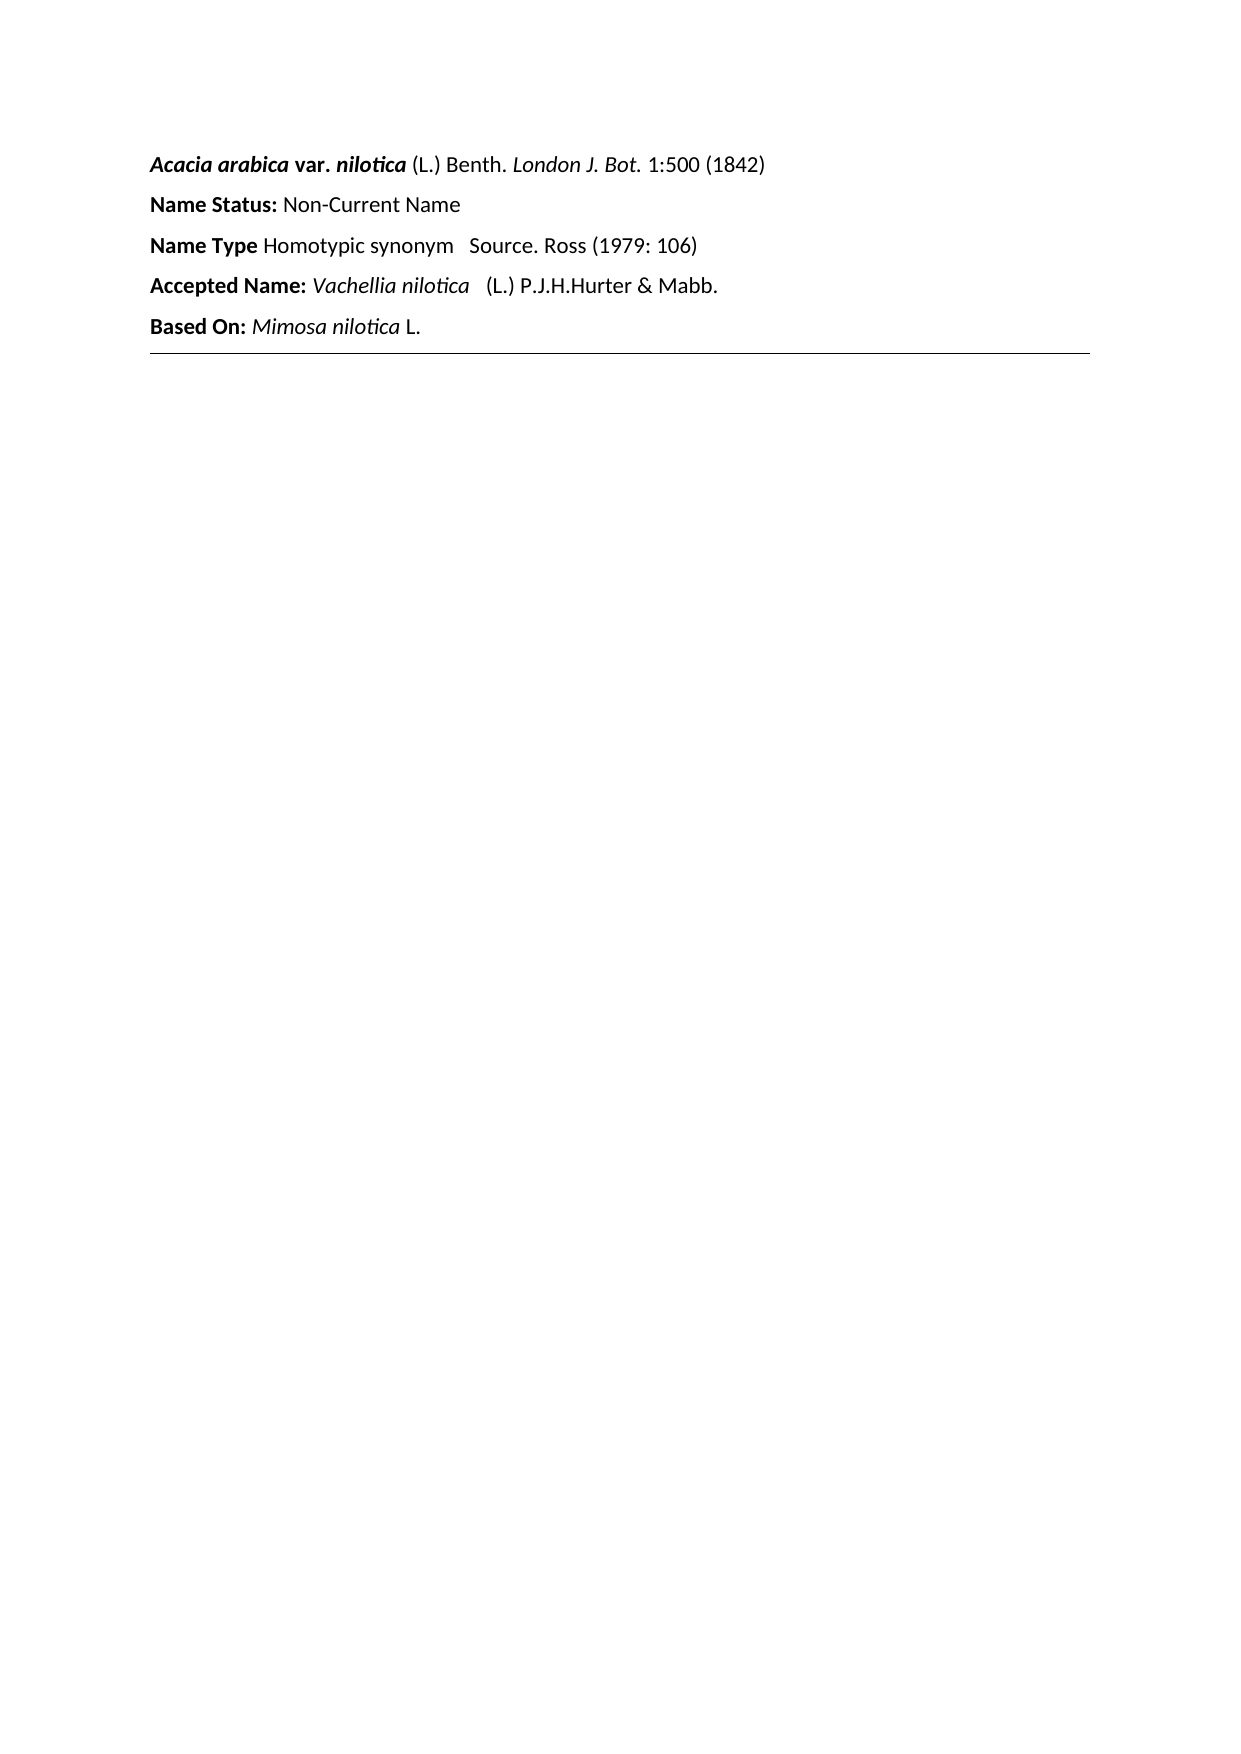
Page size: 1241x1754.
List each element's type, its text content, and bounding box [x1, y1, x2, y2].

text Accepted Name: Vachellia nilotica (L.) P.J.H.Hurter & Mabb. [150, 272, 1090, 299]
text Name Type Homotypic synonym Source. Ross (1979: 106) [150, 231, 1090, 259]
text Based On: Mimosa nilotica L. [150, 312, 1090, 340]
text Name Status: Non-Current Name [150, 191, 1090, 218]
text Acacia arabica var. nilotica (L.) Benth. London J. Bot. 1:500 (1842) [150, 150, 1090, 178]
